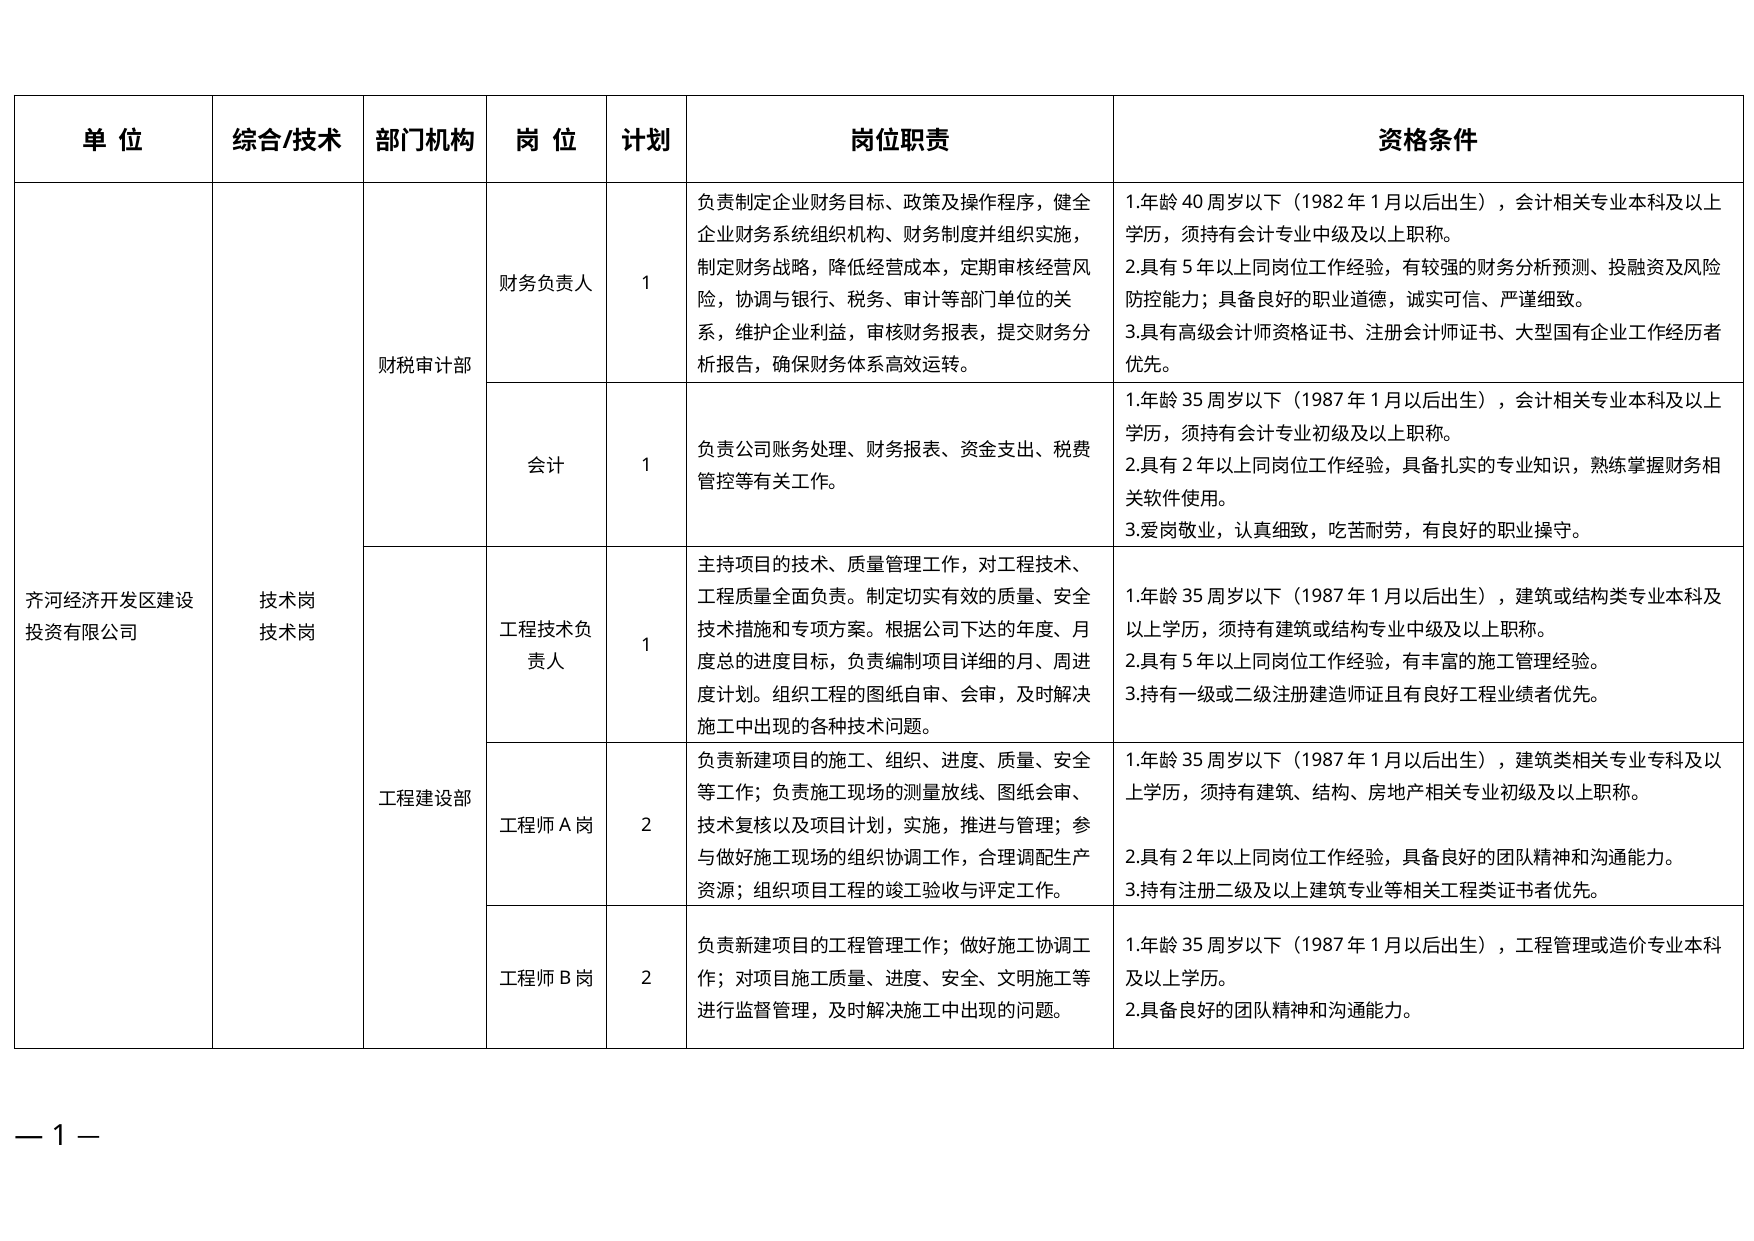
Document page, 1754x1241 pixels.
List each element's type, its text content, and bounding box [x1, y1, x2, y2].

table_cell 1 [607, 383, 686, 546]
table_cell 1.年龄35周岁以下（1987年1月以后出生），建筑或结构类专业本科及以上学历，须持有建筑或结构专业中级及以上职称。 2.具有5年以上同岗位工作经验，有丰富的施工管理经验。 3.持有一级或二级注册建造师证且有良好工程业绩者优先。 [1114, 547, 1743, 742]
table_header 岗 位 [487, 96, 606, 182]
table_header 资格条件 [1114, 96, 1743, 182]
table_cell 主持项目的技术、质量管理工作，对工程技术、工程质量全面负责。制定切实有效的质量、安全技术措施和专项方案。根据公司下达的年度、月度总的进度目标，负责编制项目详细的月、周进度计划。组织工程的图纸自审、会审，及时解决施工中出现的各种技术问题。 [687, 547, 1113, 742]
table_header 部门机构 [364, 96, 486, 182]
table_header 计划 [607, 96, 686, 182]
table_cell 齐河经济开发区建设投资有限公司 [15, 183, 212, 1047]
table_cell 负责制定企业财务目标、政策及操作程序，健全企业财务系统组织机构、财务制度并组织实施，制定财务战略，降低经营成本，定期审核经营风险，协调与银行、税务、审计等部门单位的关系，维护企业利益，审核财务报表，提交财务分析报告，确保财务体系高效运转。 [687, 183, 1113, 382]
table_cell 负责新建项目的施工、组织、进度、质量、安全等工作；负责施工现场的测量放线、图纸会审、技术复核以及项目计划，实施，推进与管理；参与做好施工现场的组织协调工作，合理调配生产资源；组织项目工程的竣工验收与评定工作。 [687, 743, 1113, 905]
table_header 岗位职责 [687, 96, 1113, 182]
table_cell 1 [607, 183, 686, 382]
table_cell 负责公司账务处理、财务报表、资金支出、税费管控等有关工作。 [687, 383, 1113, 546]
table_cell 负责新建项目的工程管理工作；做好施工协调工作；对项目施工质量、进度、安全、文明施工等进行监督管理，及时解决施工中出现的问题。 [687, 906, 1113, 1047]
table_cell 会计 [487, 383, 606, 546]
table_header 单 位 [15, 96, 212, 182]
table_cell 财务负责人 [487, 183, 606, 382]
table_cell 1.年龄35周岁以下（1987年1月以后出生），会计相关专业本科及以上学历，须持有会计专业初级及以上职称。 2.具有2年以上同岗位工作经验，具备扎实的专业知识，熟练掌握财务相关软件使用。 3.爱岗敬业，认真细致，吃苦耐劳，有良好的职业操守。 [1114, 383, 1743, 546]
table_cell 1.年龄40周岁以下（1982年1月以后出生），会计相关专业本科及以上学历，须持有会计专业中级及以上职称。 2.具有5年以上同岗位工作经验，有较强的财务分析预测、投融资及风险防控能力；具备良好的职业道德，诚实可信、严谨细致。 3.具有高级会计师资格证书、注册会计师证书、大型国有企业工作经历者优先。 [1114, 183, 1743, 382]
table_cell 技术岗 技术岗 [213, 183, 363, 1047]
table_cell 2 [607, 906, 686, 1047]
table_cell 工程建设部 [364, 547, 486, 1047]
table_cell 1.年龄35周岁以下（1987年1月以后出生），工程管理或造价专业本科及以上学历。 2.具备良好的团队精神和沟通能力。 [1114, 906, 1743, 1047]
table_cell 工程师B岗 [487, 906, 606, 1047]
table_header 综合/技术 [213, 96, 363, 182]
table_cell 2 [607, 743, 686, 905]
table_cell 工程师A岗 [487, 743, 606, 905]
table_cell 工程技术负责人 [487, 547, 606, 742]
table_cell 1 [607, 547, 686, 742]
table_cell 财税审计部 [364, 183, 486, 546]
table_cell 1.年龄35周岁以下（1987年1月以后出生），建筑类相关专业专科及以上学历，须持有建筑、结构、房地产相关专业初级及以上职称。 2.具有2年以上同岗位工作经验，具备良好的团队精神和沟通能力。 3.持有注册二级及以上建筑专业等相关工程类证书者优先。 [1114, 743, 1743, 905]
